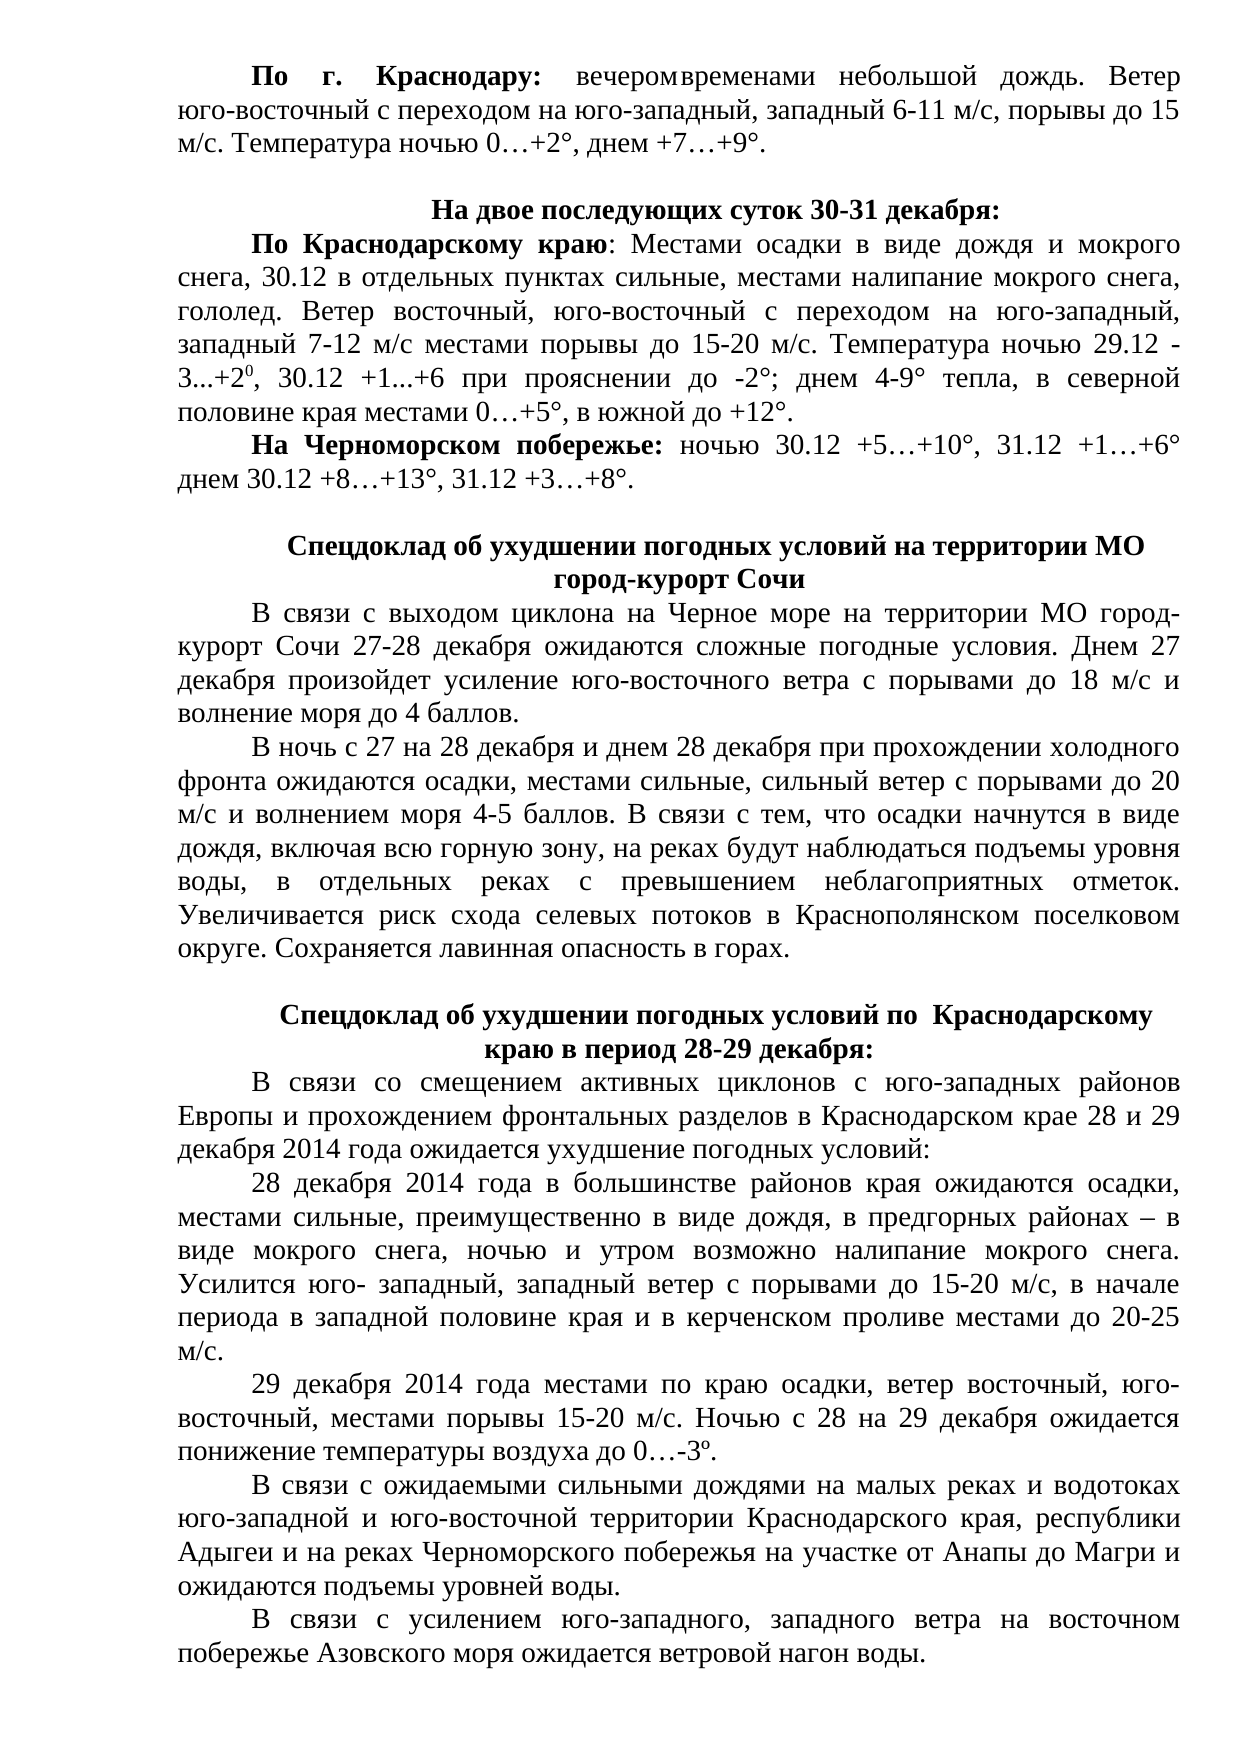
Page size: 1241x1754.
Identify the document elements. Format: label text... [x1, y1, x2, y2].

text В связи с ожидаемыми сильными дождями на малых реках и водотоках юго-западной и юго-восточной территории Краснодарского края, республики Адыгеи и на реках Черноморского побережья на участке от Анапы до Магри и ожидаются подъемы уровней воды. [177, 1467, 1181, 1601]
text 29 декабря 2014 года местами по краю осадки, ветер восточный, юго-восточный, местами порывы 15-20 м/с. Ночью с 28 на 29 декабря ожидается понижение температуры воздуха до 0…-3º. [177, 1366, 1181, 1467]
text В связи с выходом циклона на Черное море на территории МО город-курорт Сочи 27-28 декабря ожидаются сложные погодные условия. Днем 27 декабря произойдет усиление юго-восточного ветра с порывами до 18 м/с и волнение моря до 4 баллов. [177, 595, 1181, 729]
text По г. Краснодару: вечером временами небольшой дождь. Ветер юго-восточный с переходом на юго-западный, западный 6-11 м/с, порывы до 15 м/с. Температура ночью 0…+2°, днем +7…+9°. [177, 58, 1181, 159]
text Спецдоклад об ухудшении погодных условий на территории МО город-курорт Сочи [177, 528, 1181, 595]
text По Краснодарскому краю: Местами осадки в виде дождя и мокрого снега, 30.12 в отдельных пунктах сильные, местами налипание мокрого снега, гололед. Ветер восточный, юго-восточный с переходом на юго-западный, западный 7-12 м/с местами порывы до 15-20 м/с. Температура ночью 29.12 -3...+20, 30.12 +1...+6 при прояснении до -2°; днем 4-9° тепла, в северной половине края местами 0…+5°, в южной до +12°. [177, 226, 1181, 427]
text В связи с усилением юго-западного, западного ветра на восточном побережье Азовского моря ожидается ветровой нагон воды. [177, 1601, 1181, 1668]
text В ночь с 27 на 28 декабря и днем 28 декабря при прохождении холодного фронта ожидаются осадки, местами сильные, сильный ветер с порывами до 20 м/с и волнением моря 4-5 баллов. В связи с тем, что осадки начнутся в виде дождя, включая всю горную зону, на реках будут наблюдаться подъемы уровня воды, в отдельных реках с превышением неблагоприятных отметок. Увеличивается риск схода селевых потоков в Краснополянском поселковом округе. Сохраняется лавинная опасность в горах. [177, 729, 1181, 964]
text В связи со смещением активных циклонов с юго-западных районов Европы и прохождением фронтальных разделов в Краснодарском крае 28 и 29 декабря 2014 года ожидается ухудшение погодных условий: [177, 1064, 1181, 1165]
text 28 декабря 2014 года в большинстве районов края ожидаются осадки, местами сильные, преимущественно в виде дождя, в предгорных районах – в виде мокрого снега, ночью и утром возможно налипание мокрого снега. Усилится юго- западный, западный ветер с порывами до 15-20 м/с, в начале периода в западной половине края и в керченском проливе местами до 20-25 м/с. [177, 1165, 1181, 1366]
text На двое последующих суток 30-31 декабря: [177, 192, 1181, 226]
text Спецдоклад об ухудшении погодных условий по Краснодарскому краю в период 28-29 декабря: [177, 997, 1181, 1064]
text На Черноморском побережье: ночью 30.12 +5…+10°, 31.12 +1…+6° днем 30.12 +8…+13°, 31.12 +3…+8°. [177, 427, 1181, 494]
